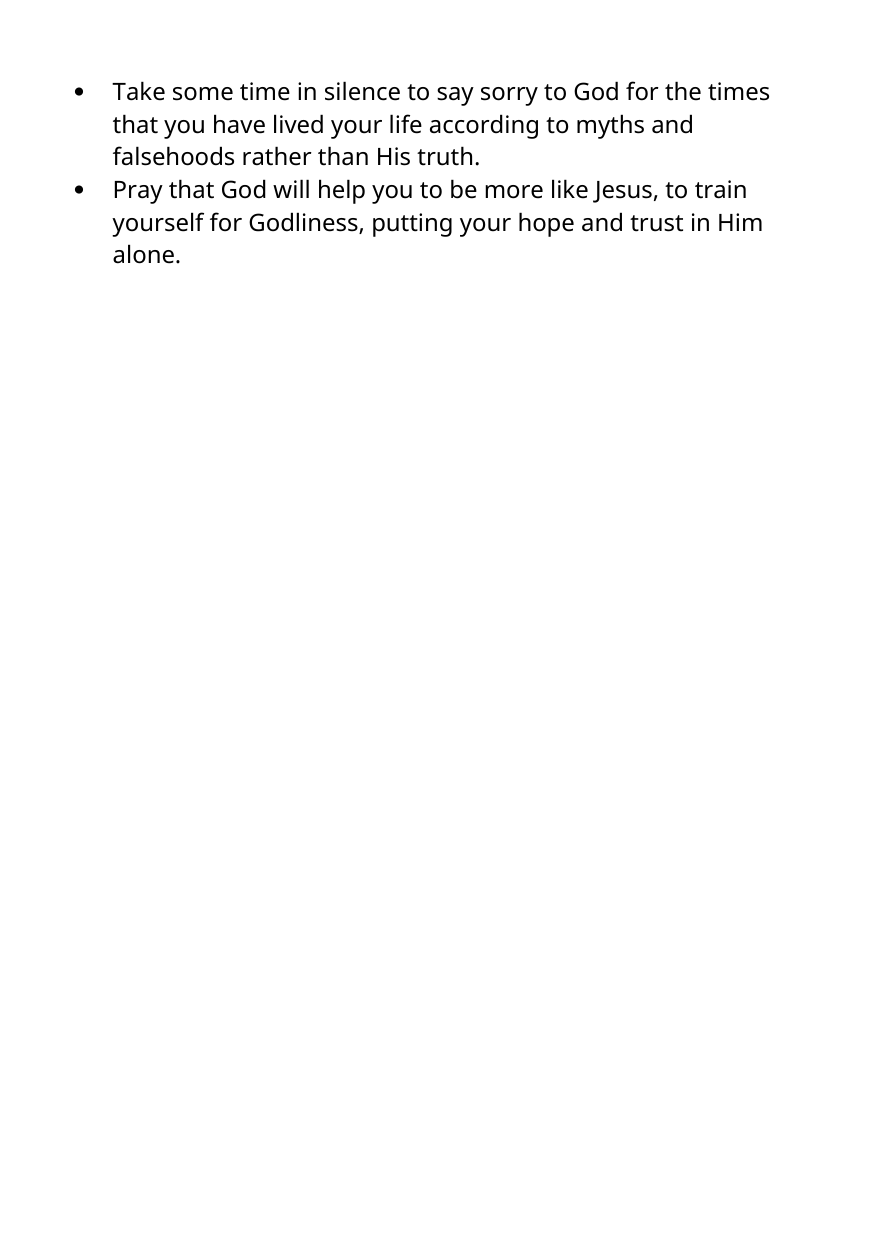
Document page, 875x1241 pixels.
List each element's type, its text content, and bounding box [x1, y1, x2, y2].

list Pray that God will help you to be more like Jesus, to train yourself for Godliness, putting your hope and trust in Him alone. [75, 173, 799, 271]
list Take some time in silence to say sorry to God for the times that you have lived your life according to myths and falsehoods rather than His truth. [75, 75, 799, 173]
